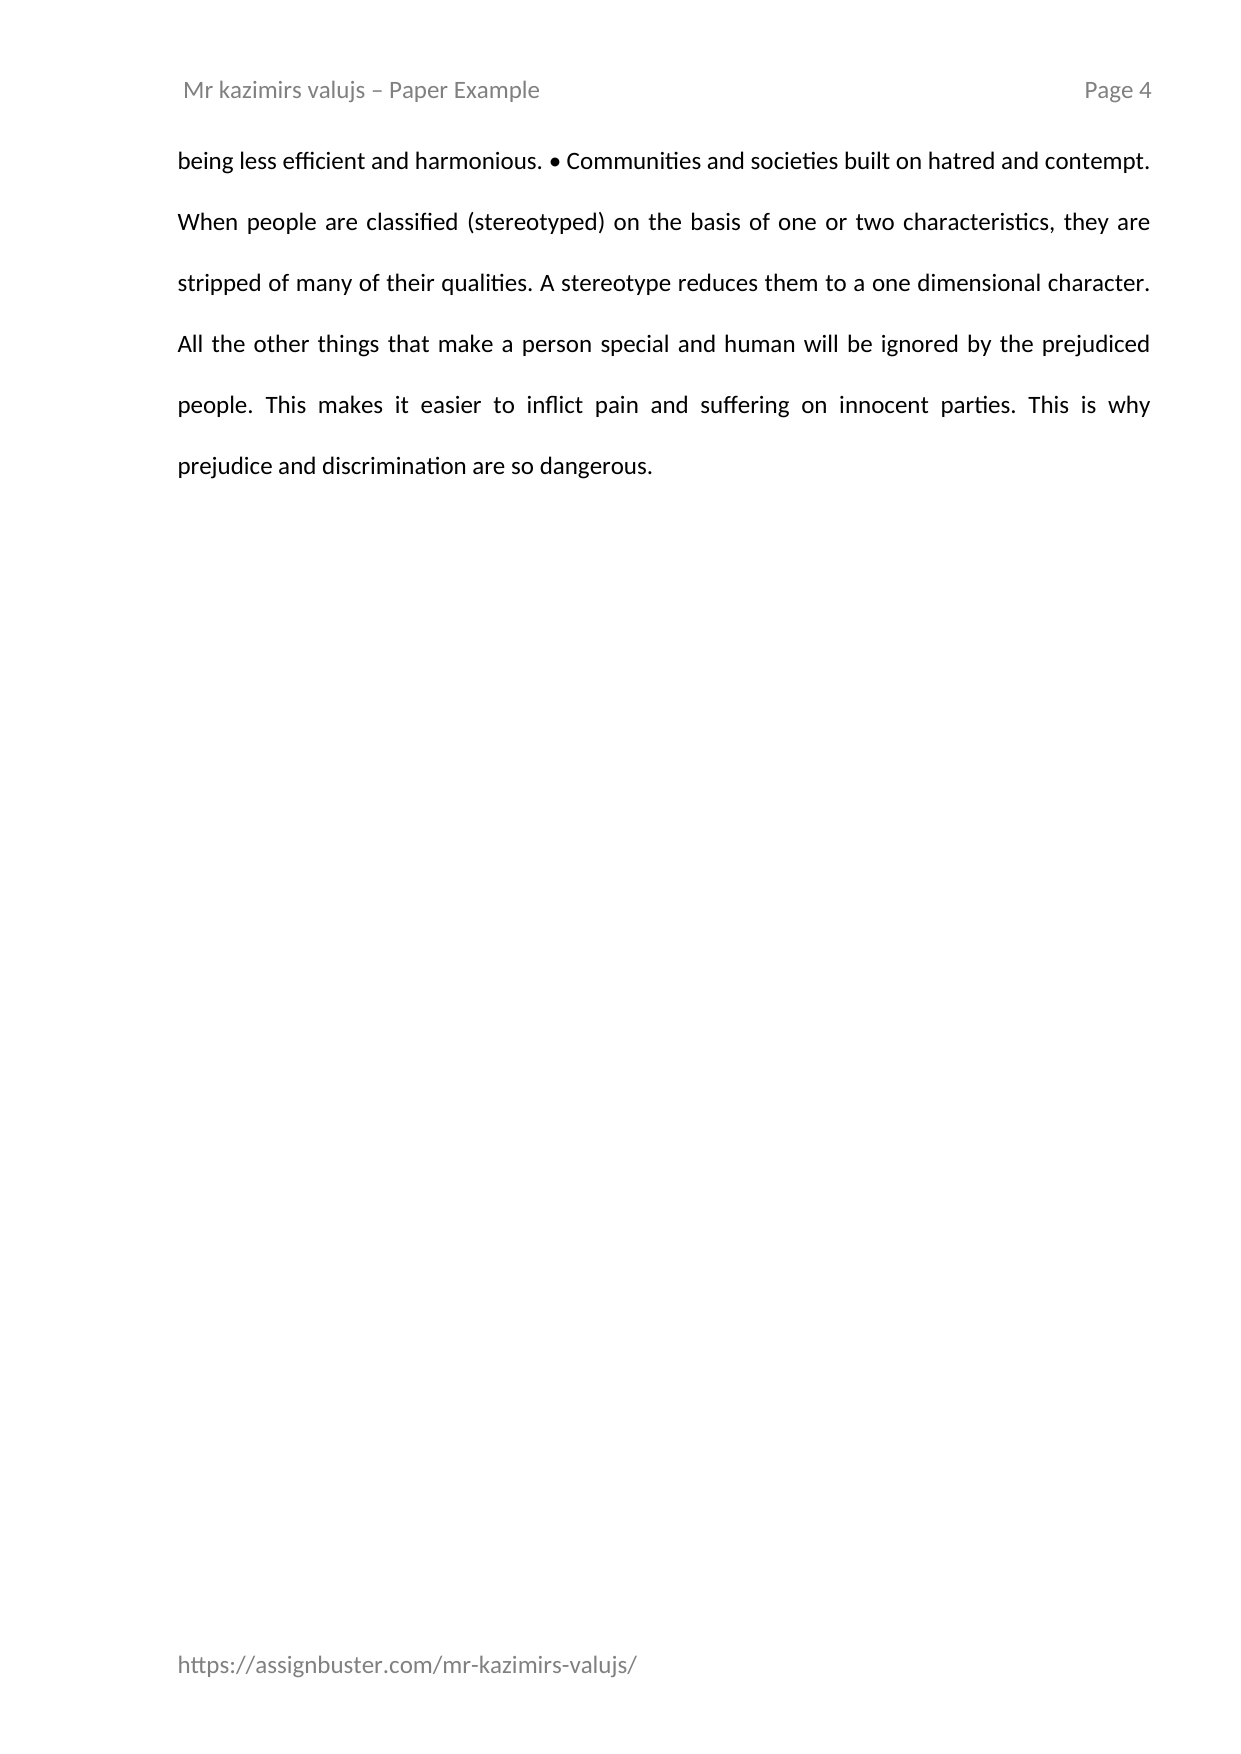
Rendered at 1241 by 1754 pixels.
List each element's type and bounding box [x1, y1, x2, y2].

text [177, 145, 1152, 481]
